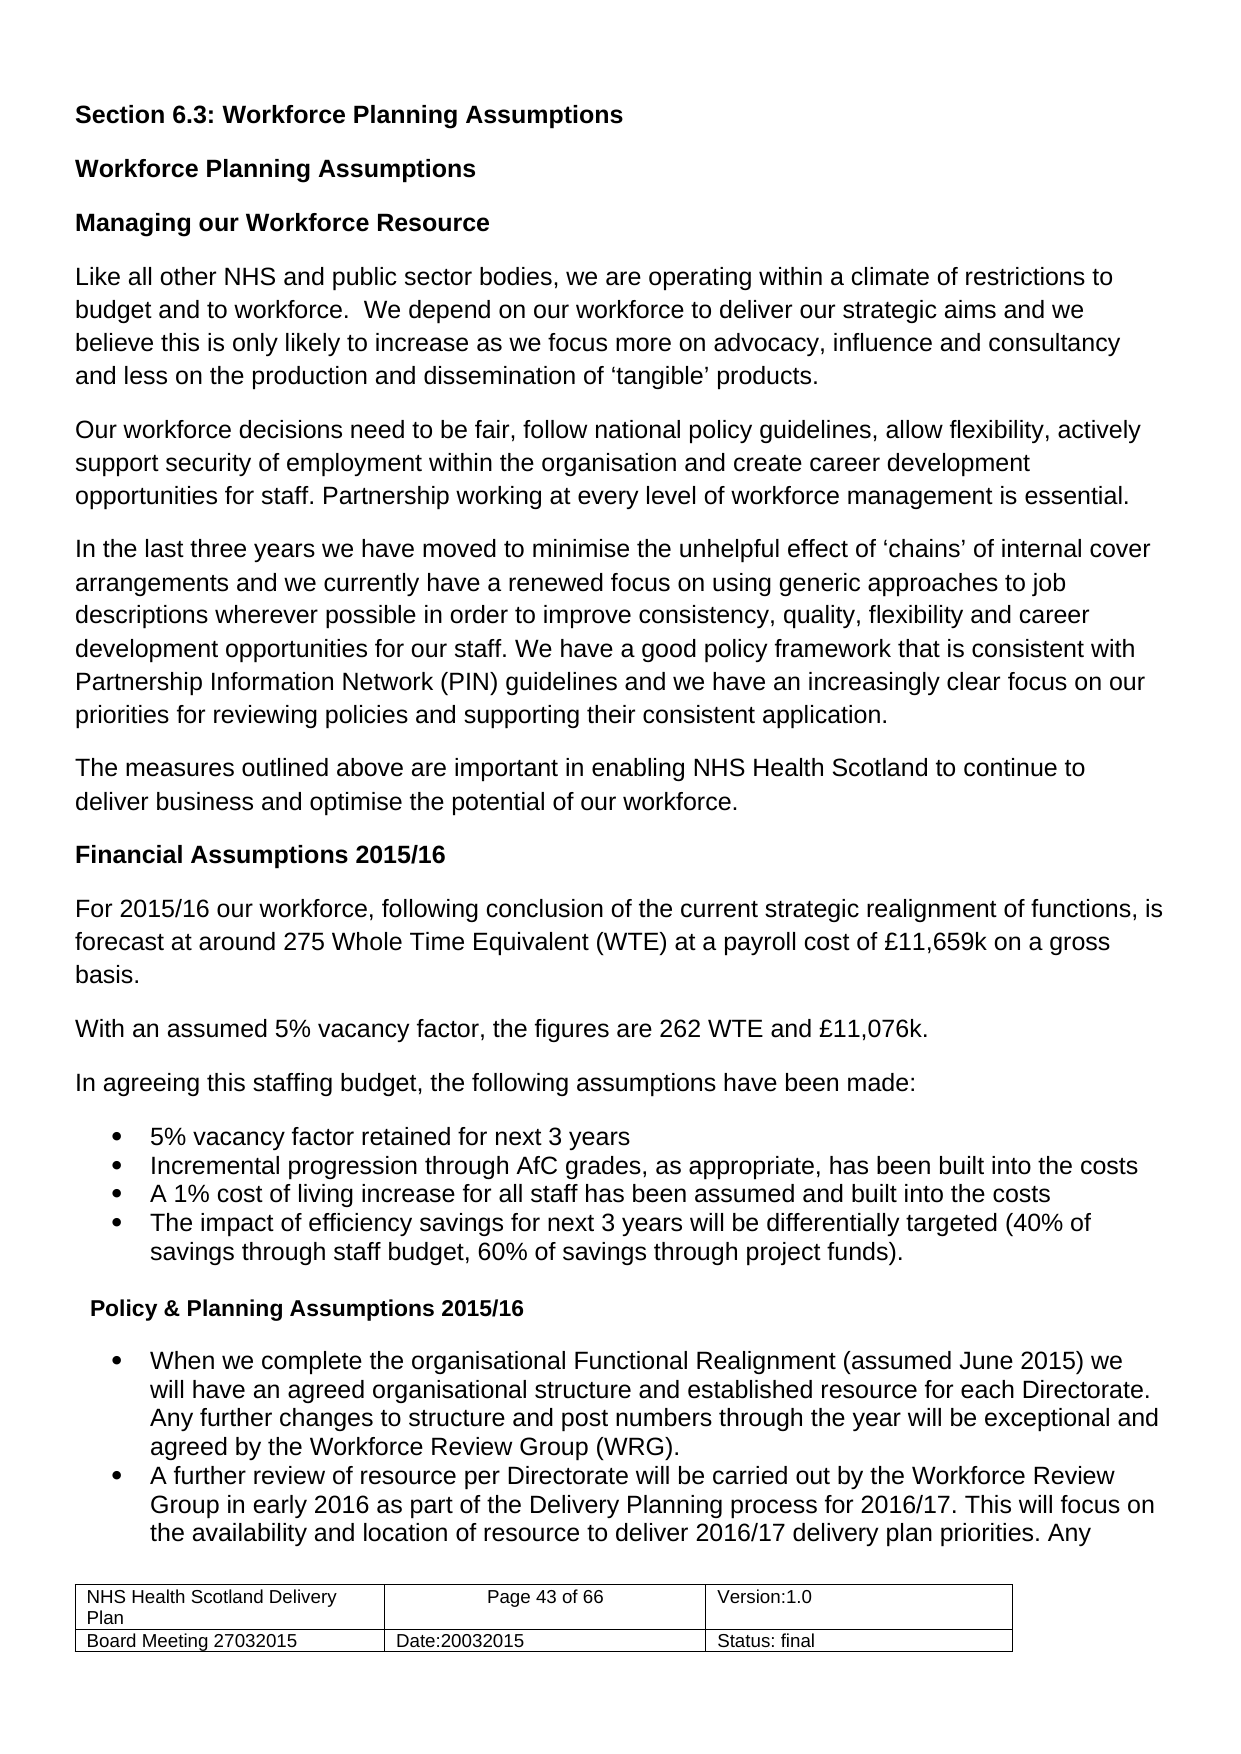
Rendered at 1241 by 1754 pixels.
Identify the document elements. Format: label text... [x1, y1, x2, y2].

list When we complete the organisational Functional Realignment (assumed June 2015) we will have an agreed organisational structure and established resource for each Directorate. Any further changes to structure and post numbers through the year will be exceptional and agreed by the Workforce Review Group (WRG). [112, 1346, 1165, 1461]
text For 2015/16 our workforce, following conclusion of the current strategic realignment of functions, is forecast at around 275 Whole Time Equivalent (WTE) at a payroll cost of £11,659k on a gross basis. [75, 894, 1165, 989]
text In the last three years we have moved to minimise the unhelpful effect of ‘chains’ of internal cover arrangements and we currently have a renewed focus on using generic approaches to job descriptions wherever possible in order to improve consistency, quality, flexibility and career development opportunities for our staff. We have a good policy framework that is consistent with Partnership Information Network (PIN) guidelines and we have an increasingly clear focus on our priorities for reviewing policies and supporting their consistent application. [75, 534, 1165, 728]
list 5% vacancy factor retained for next 3 years [112, 1122, 1165, 1151]
text Workforce Planning Assumptions [75, 154, 1165, 183]
list Incremental progression through AfC grades, as appropriate, has been built into the costs [112, 1151, 1165, 1179]
text Financial Assumptions 2015/16 [75, 840, 1165, 869]
list A 1% cost of living increase for all staff has been assumed and built into the costs [112, 1179, 1165, 1208]
text With an assumed 5% vacancy factor, the figures are 262 WTE and £11,076k. [75, 1014, 1165, 1043]
text Policy & Planning Assumptions 2015/16 [90, 1295, 1165, 1321]
text Like all other NHS and public sector bodies, we are operating within a climate of restrictions to budget and to workforce. We depend on our workforce to deliver our strategic aims and we believe this is only likely to increase as we focus more on advocacy, influence and consultancy and less on the production and dissemination of ‘tangible’ products. [75, 262, 1165, 389]
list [112, 1461, 1165, 1547]
text The measures outlined above are important in enabling NHS Health Scotland to continue to deliver business and optimise the potential of our workforce. [75, 753, 1165, 815]
text Managing our Workforce Resource [75, 208, 1165, 237]
text In agreeing this staffing budget, the following assumptions have been made: [75, 1068, 1165, 1097]
text Section 6.3: Workforce Planning Assumptions [75, 100, 1165, 129]
list The impact of efficiency savings for next 3 years will be differentially targeted (40% of savings through staff budget, 60% of savings through project funds). [112, 1208, 1165, 1266]
text Our workforce decisions need to be fair, follow national policy guidelines, allow flexibility, actively support security of employment within the organisation and create career development opportunities for staff. Partnership working at every level of workforce management is essential. [75, 414, 1165, 509]
